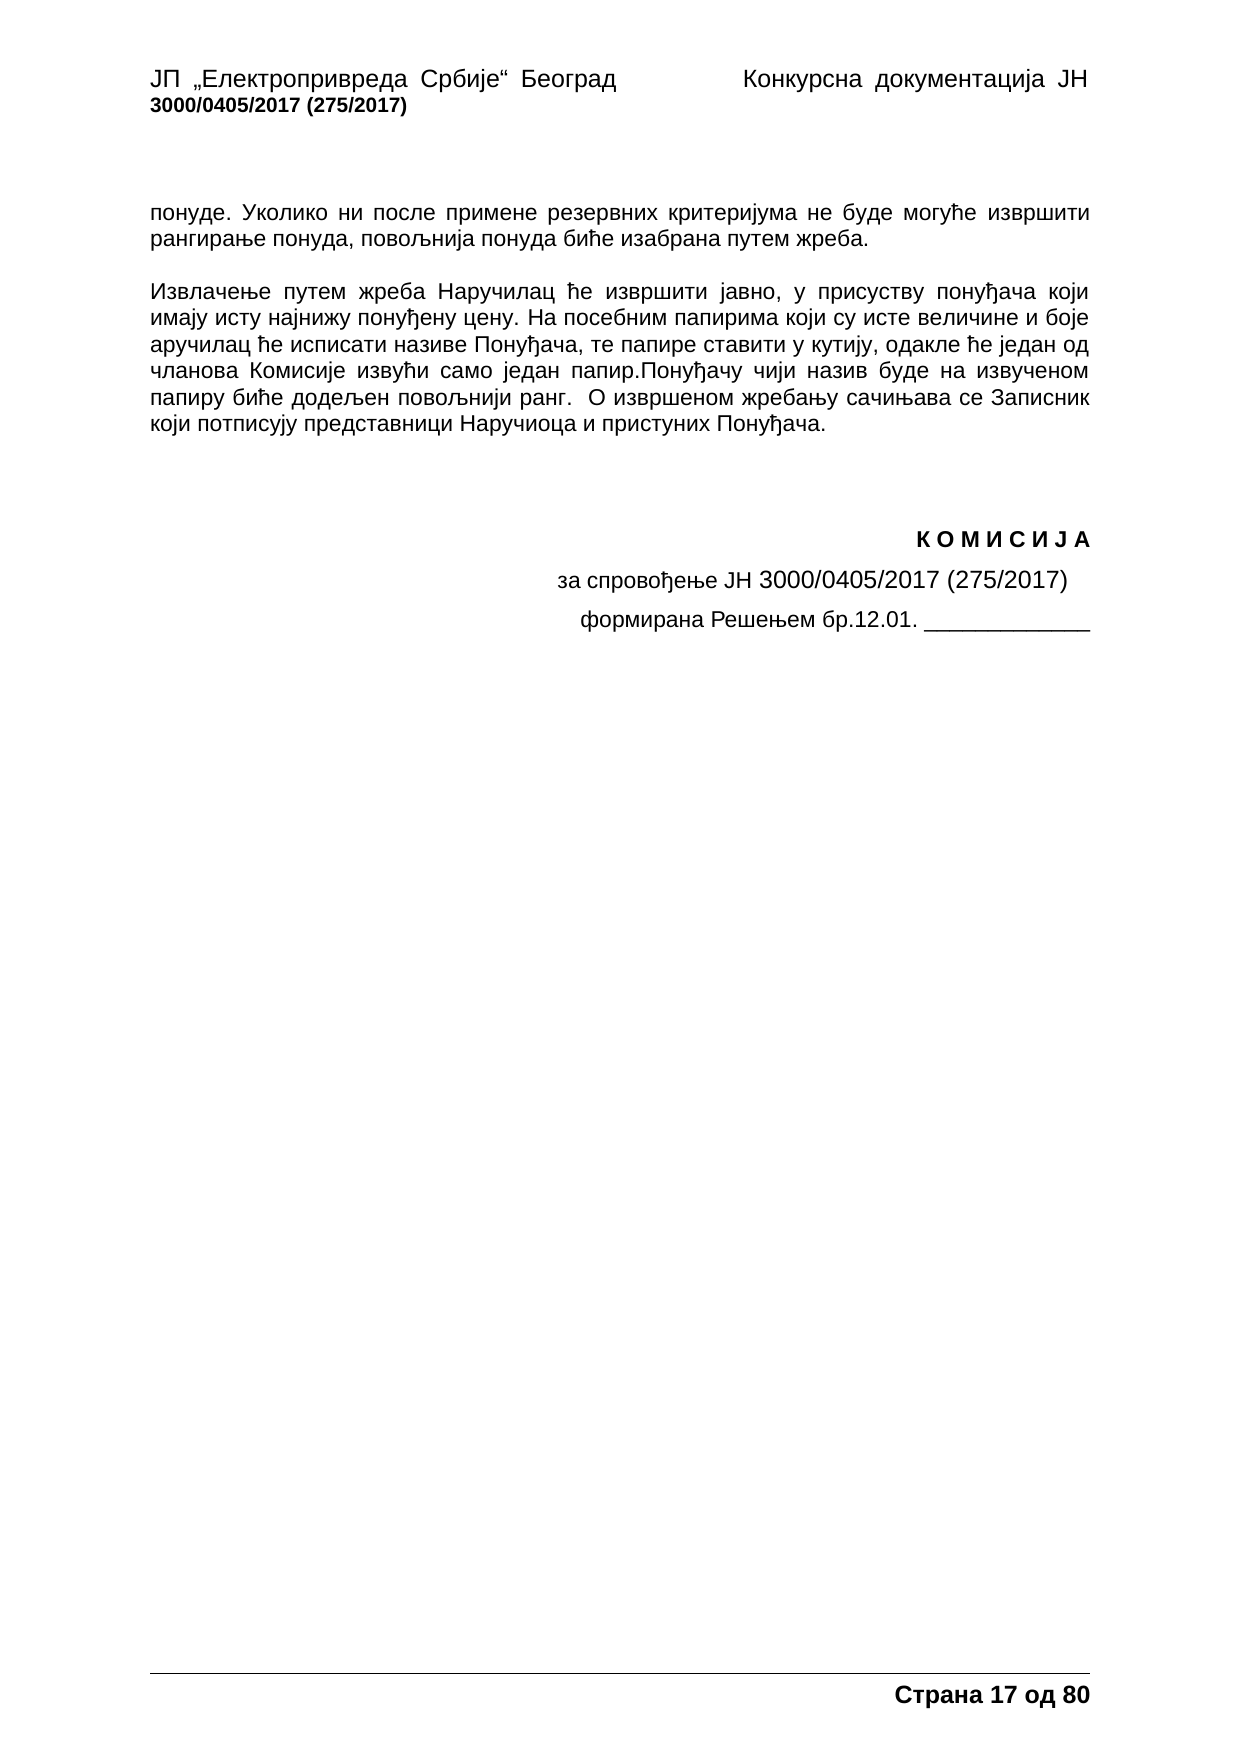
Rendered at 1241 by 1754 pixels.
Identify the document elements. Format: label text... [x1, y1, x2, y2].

text К О М И С И Ј А [150, 526, 1090, 553]
text за спровођење ЈН 3000/0405/2017 (275/2017) [150, 565, 1090, 594]
text формирана Решењем бр.12.01. _____________ [150, 606, 1090, 633]
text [150, 199, 1090, 252]
text Извлачење путем жреба Наручилац ће извршити јавно, у присуству понуђача који имају исту најнижу понуђену цену. На посебним папирима који су исте величине и боје аручилац ће исписати називе Понуђача, те папире ставити у кутију, одакле ће један од чланова Комисије извући само један папир.Понуђачу чији назив буде на извученом папиру биће додељен повољнији ранг. О извршеном жребању сачињава се Записник који потписују представници Наручиоца и пристуних Понуђача. [150, 278, 1090, 436]
